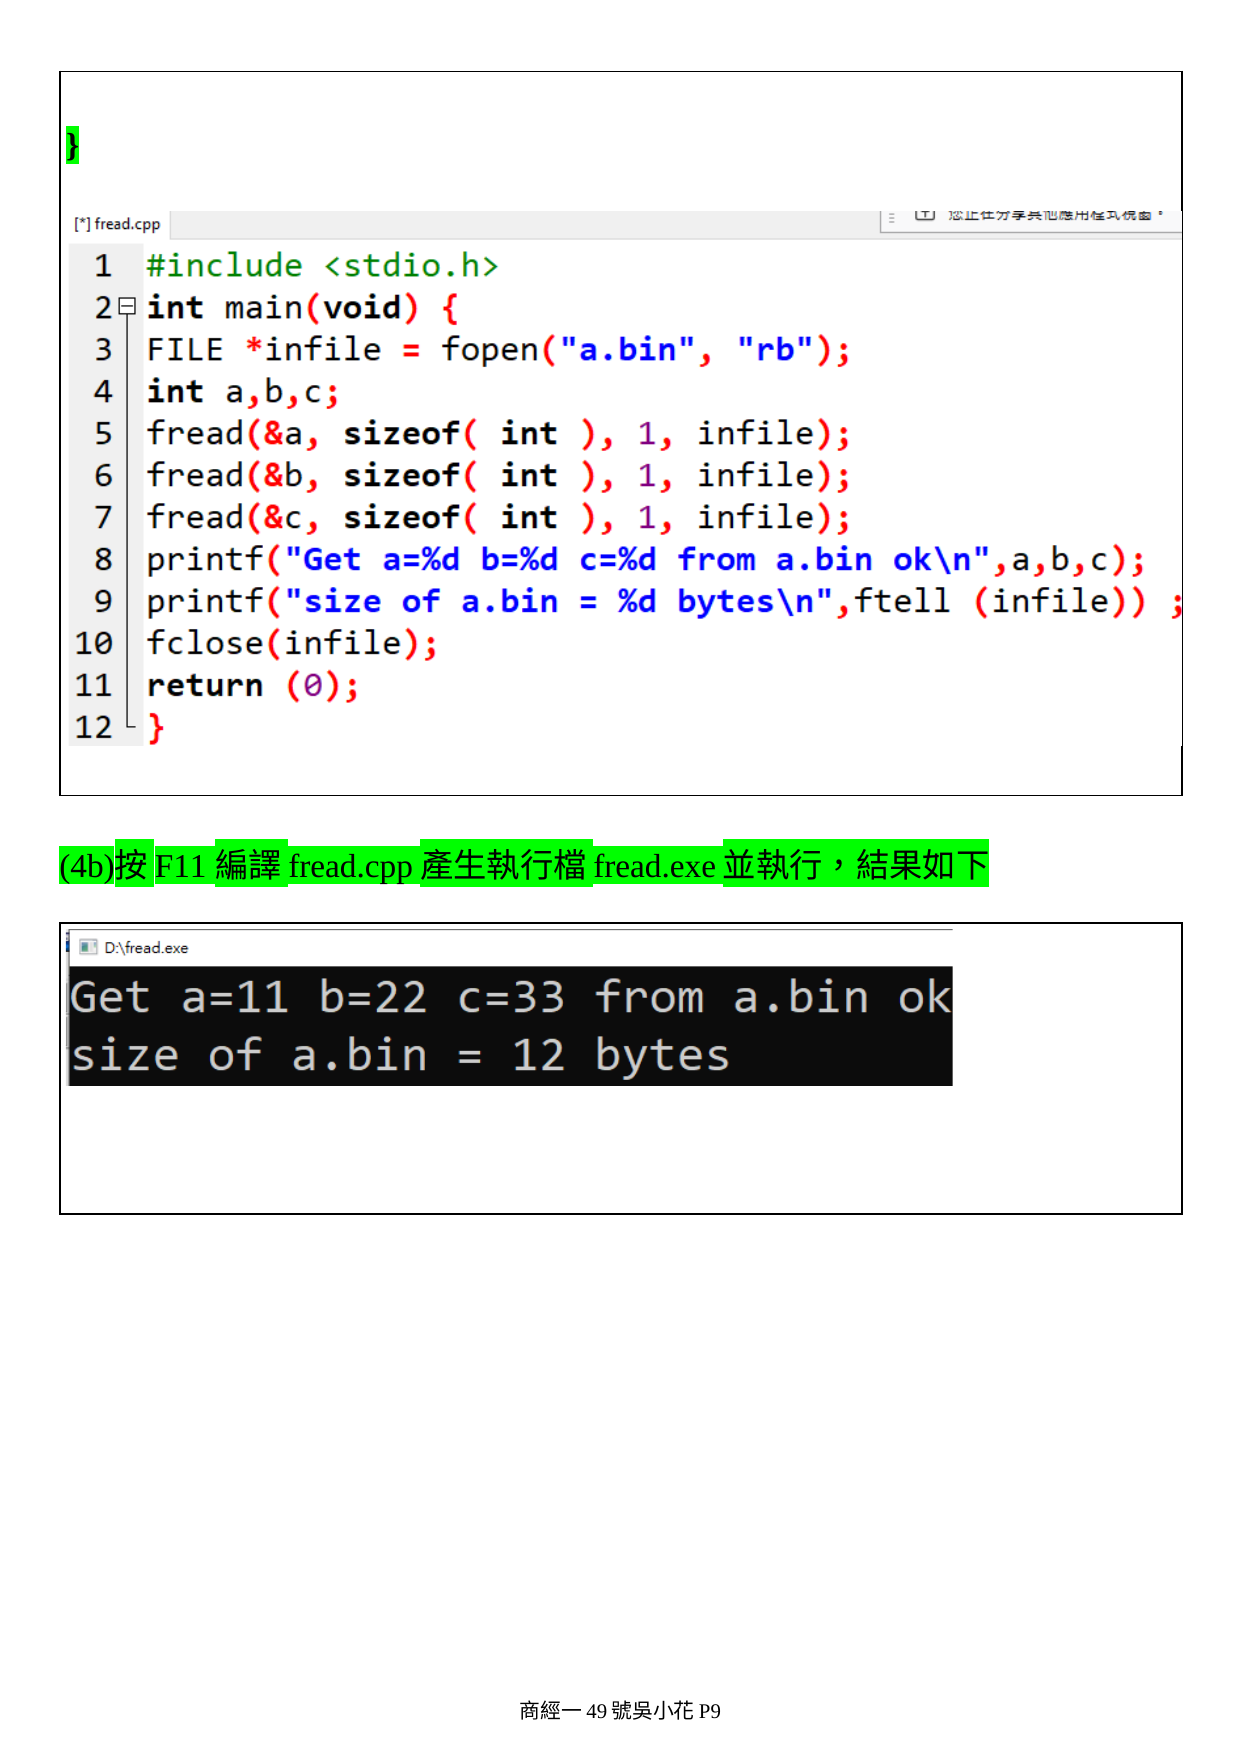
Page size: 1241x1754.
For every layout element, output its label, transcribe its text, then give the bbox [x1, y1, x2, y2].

text (4b)按F11 編譯fread.cpp產生執行檔fread.exe並執行，結果如下 [59, 825, 1181, 900]
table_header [61, 72, 1181, 794]
picture [65, 211, 1182, 746]
table_header [61, 924, 1181, 1213]
picture [65, 929, 953, 1086]
